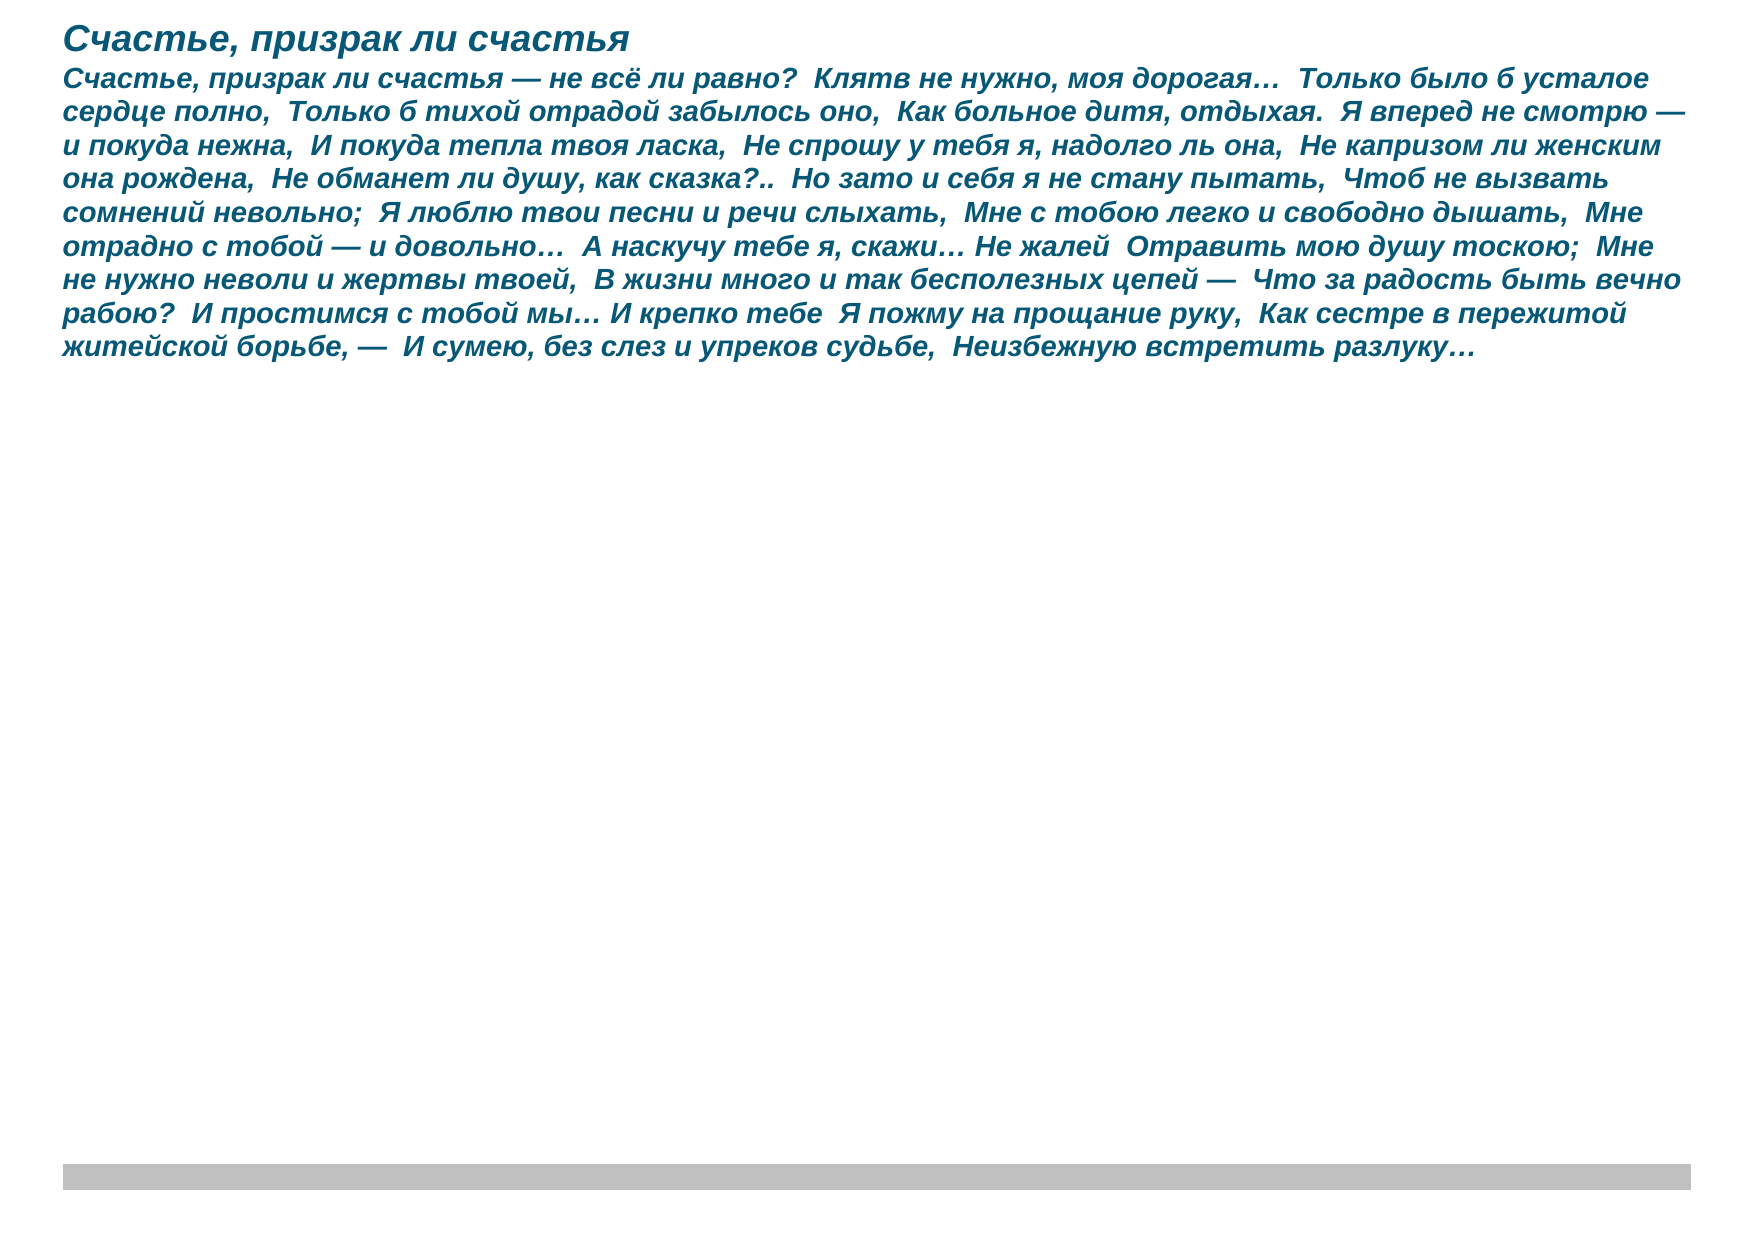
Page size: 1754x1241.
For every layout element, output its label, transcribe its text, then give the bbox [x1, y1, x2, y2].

subtitle Счастье, призрак ли счастья [62, 17, 1691, 60]
text Счастье, призрак ли счастья — не всё ли равно? [62, 61, 1691, 363]
